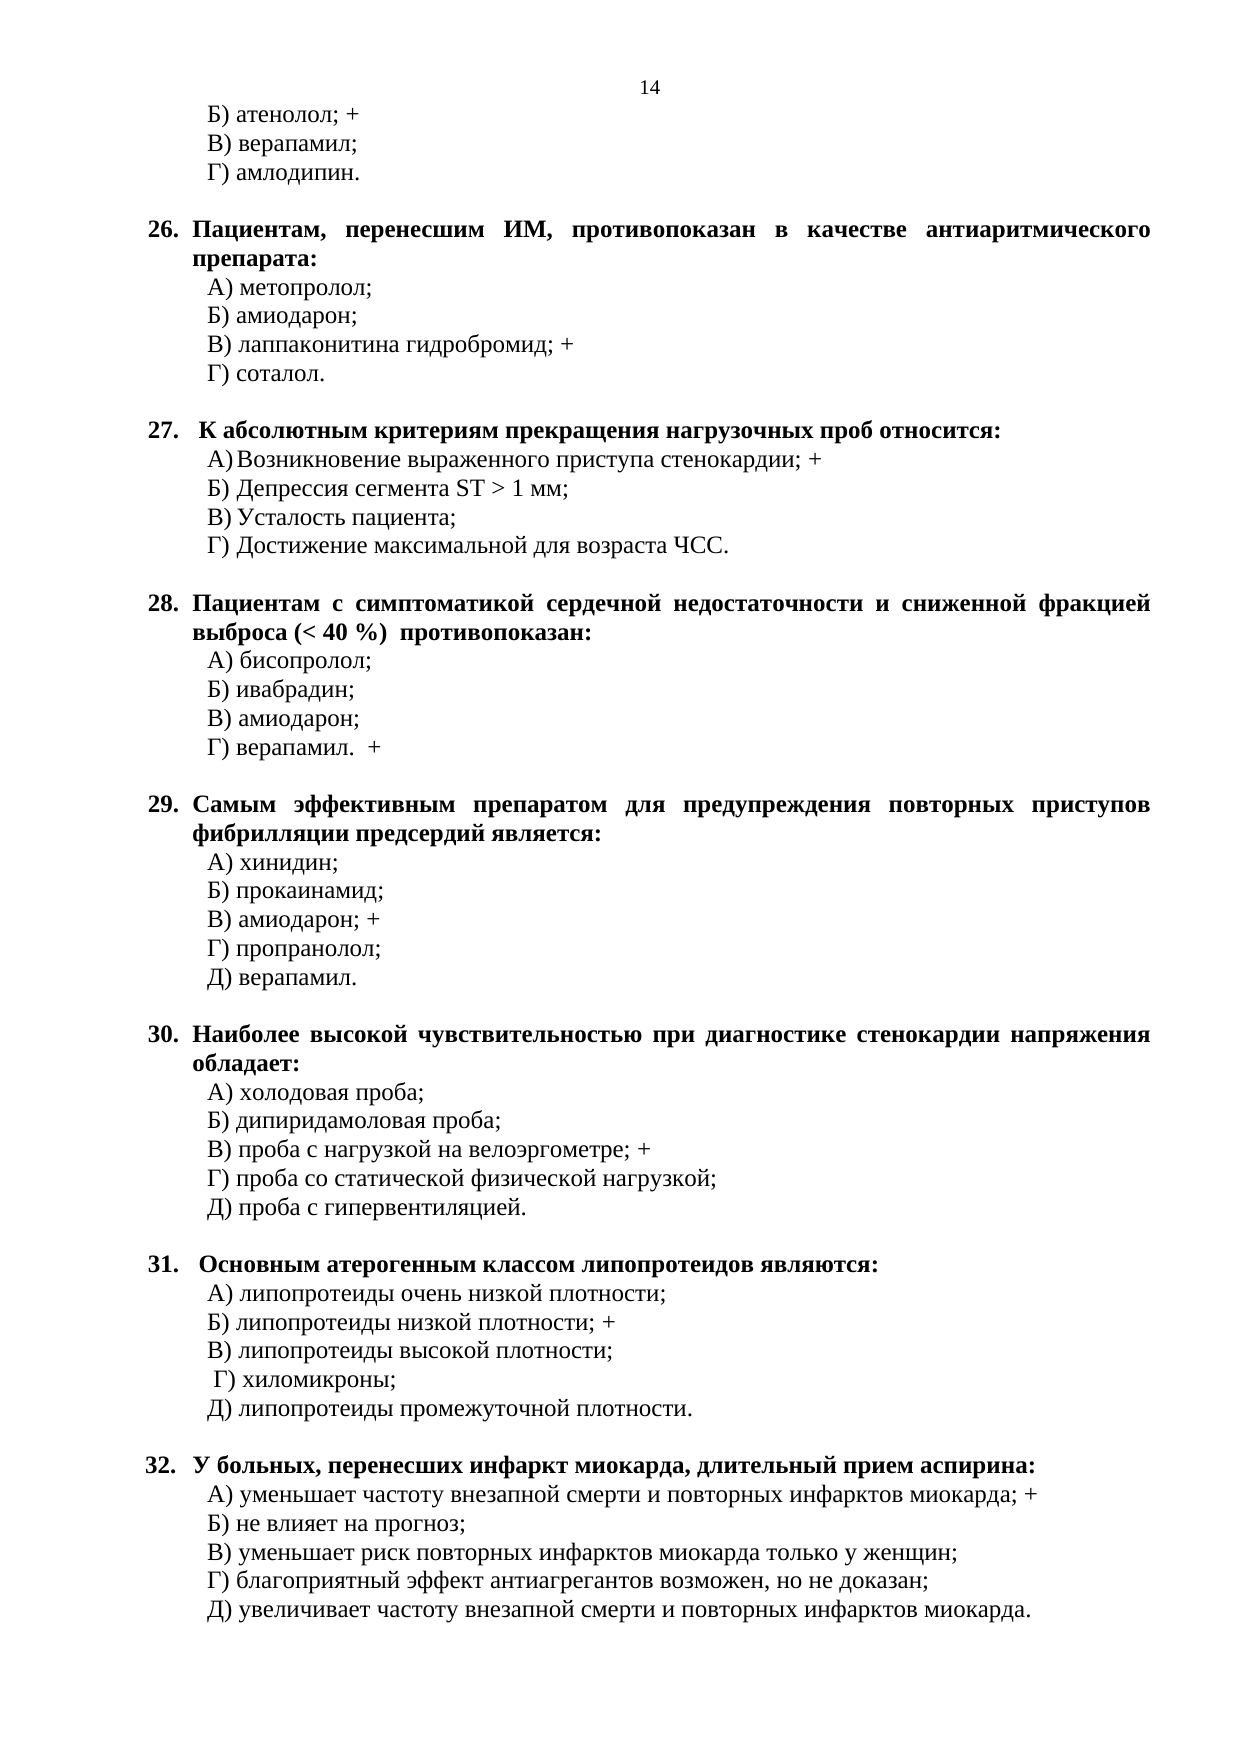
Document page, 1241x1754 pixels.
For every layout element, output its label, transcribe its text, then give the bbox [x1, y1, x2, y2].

text Б) Депрессия сегмента ST > 1 мм; [207, 473, 1152, 502]
text Б) атенолол; + [207, 99, 1152, 128]
text Б) амиодарон; [207, 300, 1152, 329]
text Г) благоприятный эффект антиагрегантов возможен, но не доказан; [207, 1565, 1152, 1594]
text A) уменьшает частоту внезапной смерти и повторных инфарктов миокарда; + [207, 1479, 1152, 1508]
text Д) проба с гипервентиляцией. [207, 1192, 1152, 1220]
list Самым эффективным препаратом для предупреждения повторных приступов фибрилляции предсердий является: [148, 789, 1152, 847]
text В) верапамил; [207, 128, 1152, 157]
text Г) верапамил. + [207, 732, 1152, 760]
text Г) хиломикроны; [207, 1364, 1152, 1393]
text В) амиодарон; + [207, 904, 1152, 933]
text В) лаппаконитина гидробромид; + [207, 329, 1152, 358]
list Пациентам с симптоматикой сердечной недостаточности и сниженной фракцией выброса (< 40 %) противопоказан: [148, 588, 1152, 645]
text А) метопролол; [207, 272, 1152, 300]
text Б) прокаинамид; [207, 875, 1152, 904]
text Д) липопротеиды промежуточной плотности. [207, 1393, 1152, 1422]
text A) хинидин; [207, 847, 1152, 875]
text Д) увеличивает частоту внезапной смерти и повторных инфарктов миокарда. [207, 1594, 1152, 1623]
text В) проба с нагрузкой на велоэргометре; + [207, 1134, 1152, 1163]
text В) уменьшает риск повторных инфарктов миокарда только у женщин; [207, 1537, 1152, 1565]
text В) амиодарон; [207, 703, 1152, 732]
text Г) проба со статической физической нагрузкой; [207, 1163, 1152, 1192]
list Основным атерогенным классом липопротеидов являются: [148, 1249, 1152, 1278]
text Б) не влияет на прогноз; [207, 1508, 1152, 1537]
list Наиболее высокой чувствительностью при диагностике стенокардии напряжения обладает: [148, 1019, 1152, 1077]
text А) бисопролол; [207, 645, 1152, 674]
text Г) соталол. [207, 358, 1152, 387]
list К абсолютным критериям прекращения нагрузочных проб относится: [148, 415, 1152, 444]
list У больных, перенесших инфаркт миокарда, длительный прием аспирина: [145, 1450, 1152, 1479]
text Д) верапамил. [207, 962, 1152, 990]
text Б) ивабрадин; [207, 674, 1152, 703]
text A) холодовая проба; [207, 1077, 1152, 1105]
text В) Усталость пациента; [207, 502, 1152, 530]
text Б) липопротеиды низкой плотности; + [207, 1307, 1152, 1335]
list Пациентам, перенесшим ИМ, противопоказан в качестве антиаритмического препарата: [148, 214, 1152, 272]
text А) Возникновение выраженного приступа стенокардии; + [207, 444, 1152, 473]
text Г) пропранолол; [207, 933, 1152, 962]
text Г) амлодипин. [207, 157, 1152, 185]
text Г) Достижение максимальной для возраста ЧСС. [207, 530, 1152, 559]
text Б) дипиридамоловая проба; [207, 1105, 1152, 1134]
text A) липопротеиды очень низкой плотности; [207, 1278, 1152, 1307]
text В) липопротеиды высокой плотности; [207, 1335, 1152, 1364]
